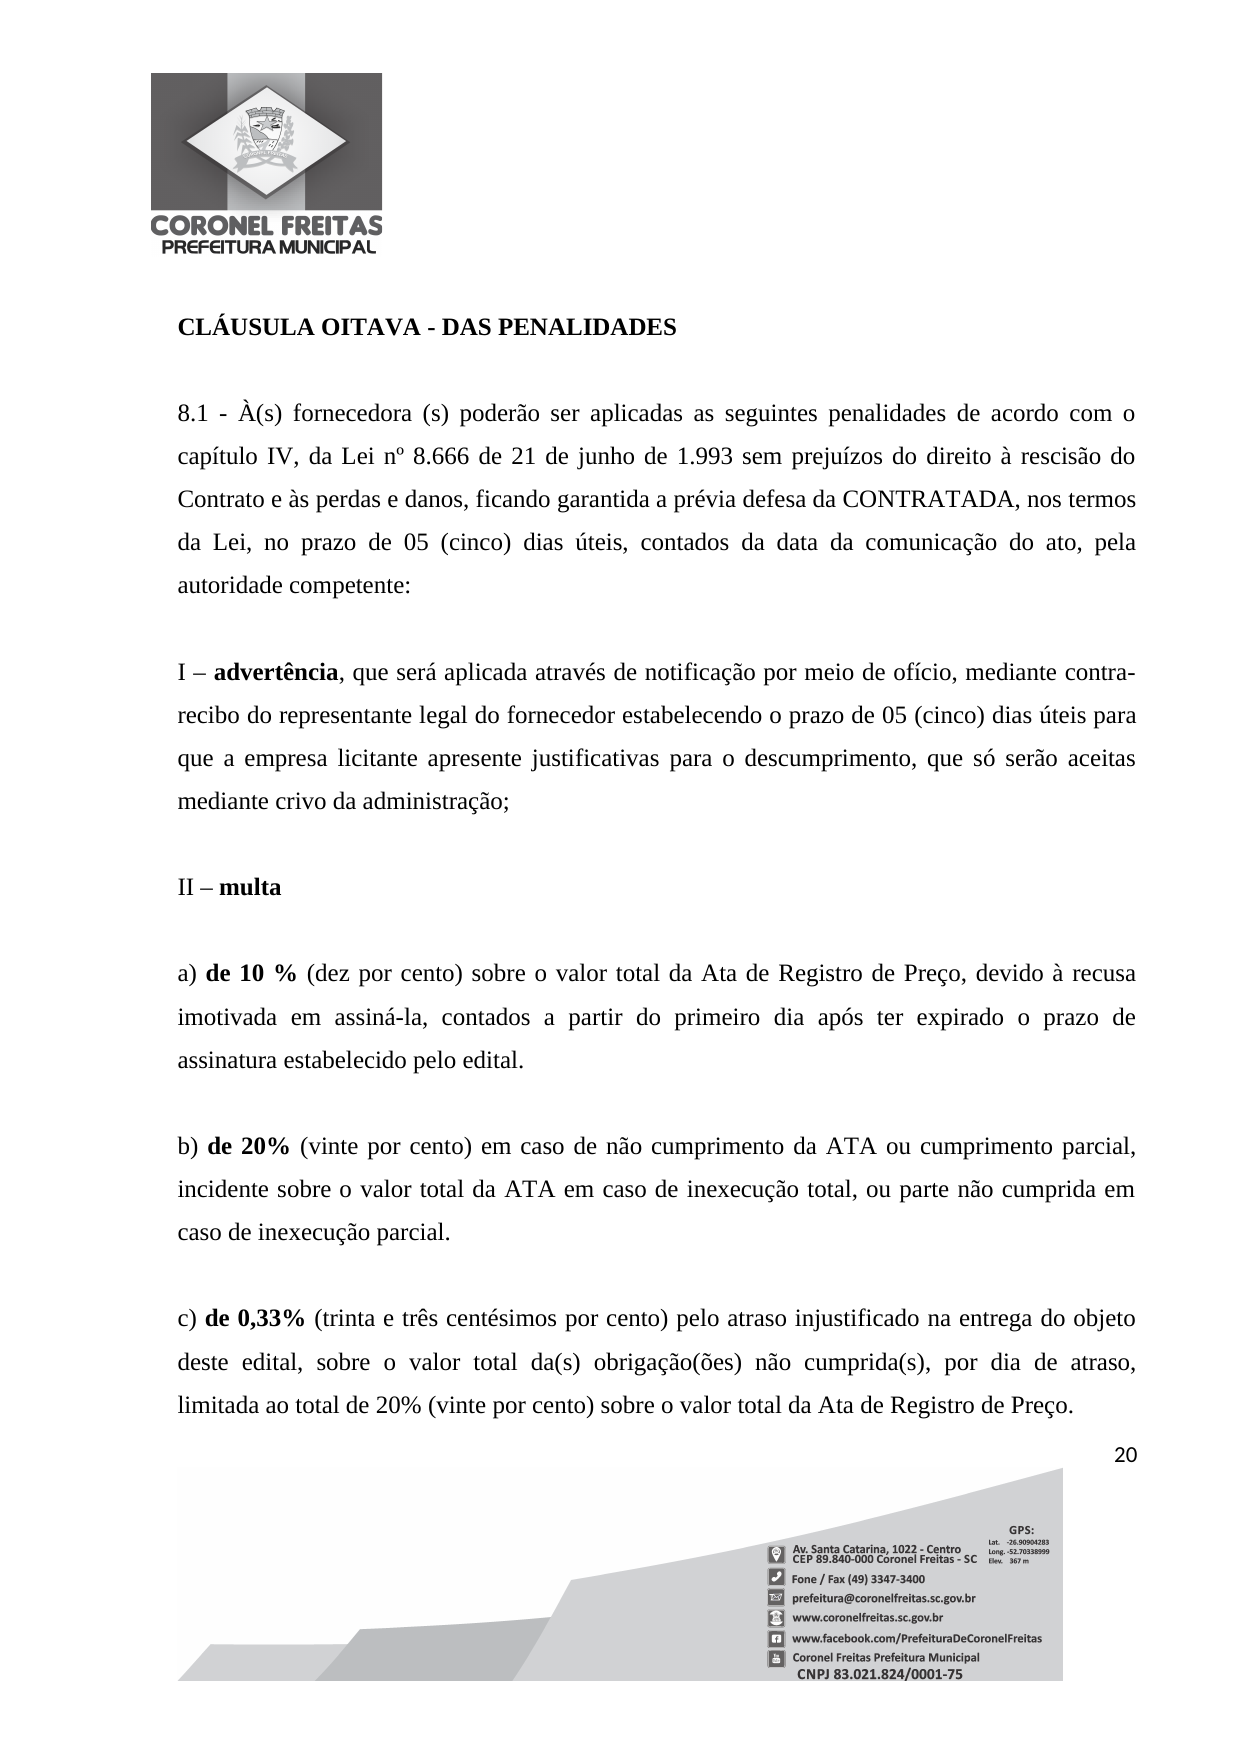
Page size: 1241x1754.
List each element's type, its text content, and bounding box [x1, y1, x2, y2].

text c) de 0,33% (trinta e três centésimos por cento) pelo atraso injustificado na entrega do objeto deste edital, sobre o valor total da(s) obrigação(ões) não cumprida(s), por dia de atraso, limitada ao total de 20% (vinte por cento) sobre o valor total da Ata de Registro de Preço. [177, 1303, 1137, 1418]
picture [177, 1467, 1063, 1681]
text CLÁUSULA OITAVA - DAS PENALIDADES [177, 312, 1137, 340]
text a) de 10 % (dez por cento) sobre o valor total da Ata de Registro de Preço, devido à recusa imotivada em assiná-la, contados a partir do primeiro dia após ter expirado o prazo de assinatura estabelecido pelo edital. [177, 958, 1137, 1073]
picture [151, 73, 383, 257]
text I – advertência, que será aplicada através de notificação por meio de ofício, mediante contra-recibo do representante legal do fornecedor estabelecendo o prazo de 05 (cinco) dias úteis para que a empresa licitante apresente justificativas para o descumprimento, que só serão aceitas mediante crivo da administração; [177, 657, 1137, 815]
text b) de 20% (vinte por cento) em caso de não cumprimento da ATA ou cumprimento parcial, incidente sobre o valor total da ATA em caso de inexecução total, ou parte não cumprida em caso de inexecução parcial. [177, 1131, 1137, 1246]
text II – multa [177, 872, 1137, 901]
text 8.1 - À(s) fornecedora (s) poderão ser aplicadas as seguintes penalidades de acordo com o capítulo IV, da Lei nº 8.666 de 21 de junho de 1.993 sem prejuízos do direito à rescisão do Contrato e às perdas e danos, ficando garantida a prévia defesa da CONTRATADA, nos termos da Lei, no prazo de 05 (cinco) dias úteis, contados da data da comunicação do ato, pela autoridade competente: [177, 398, 1137, 599]
